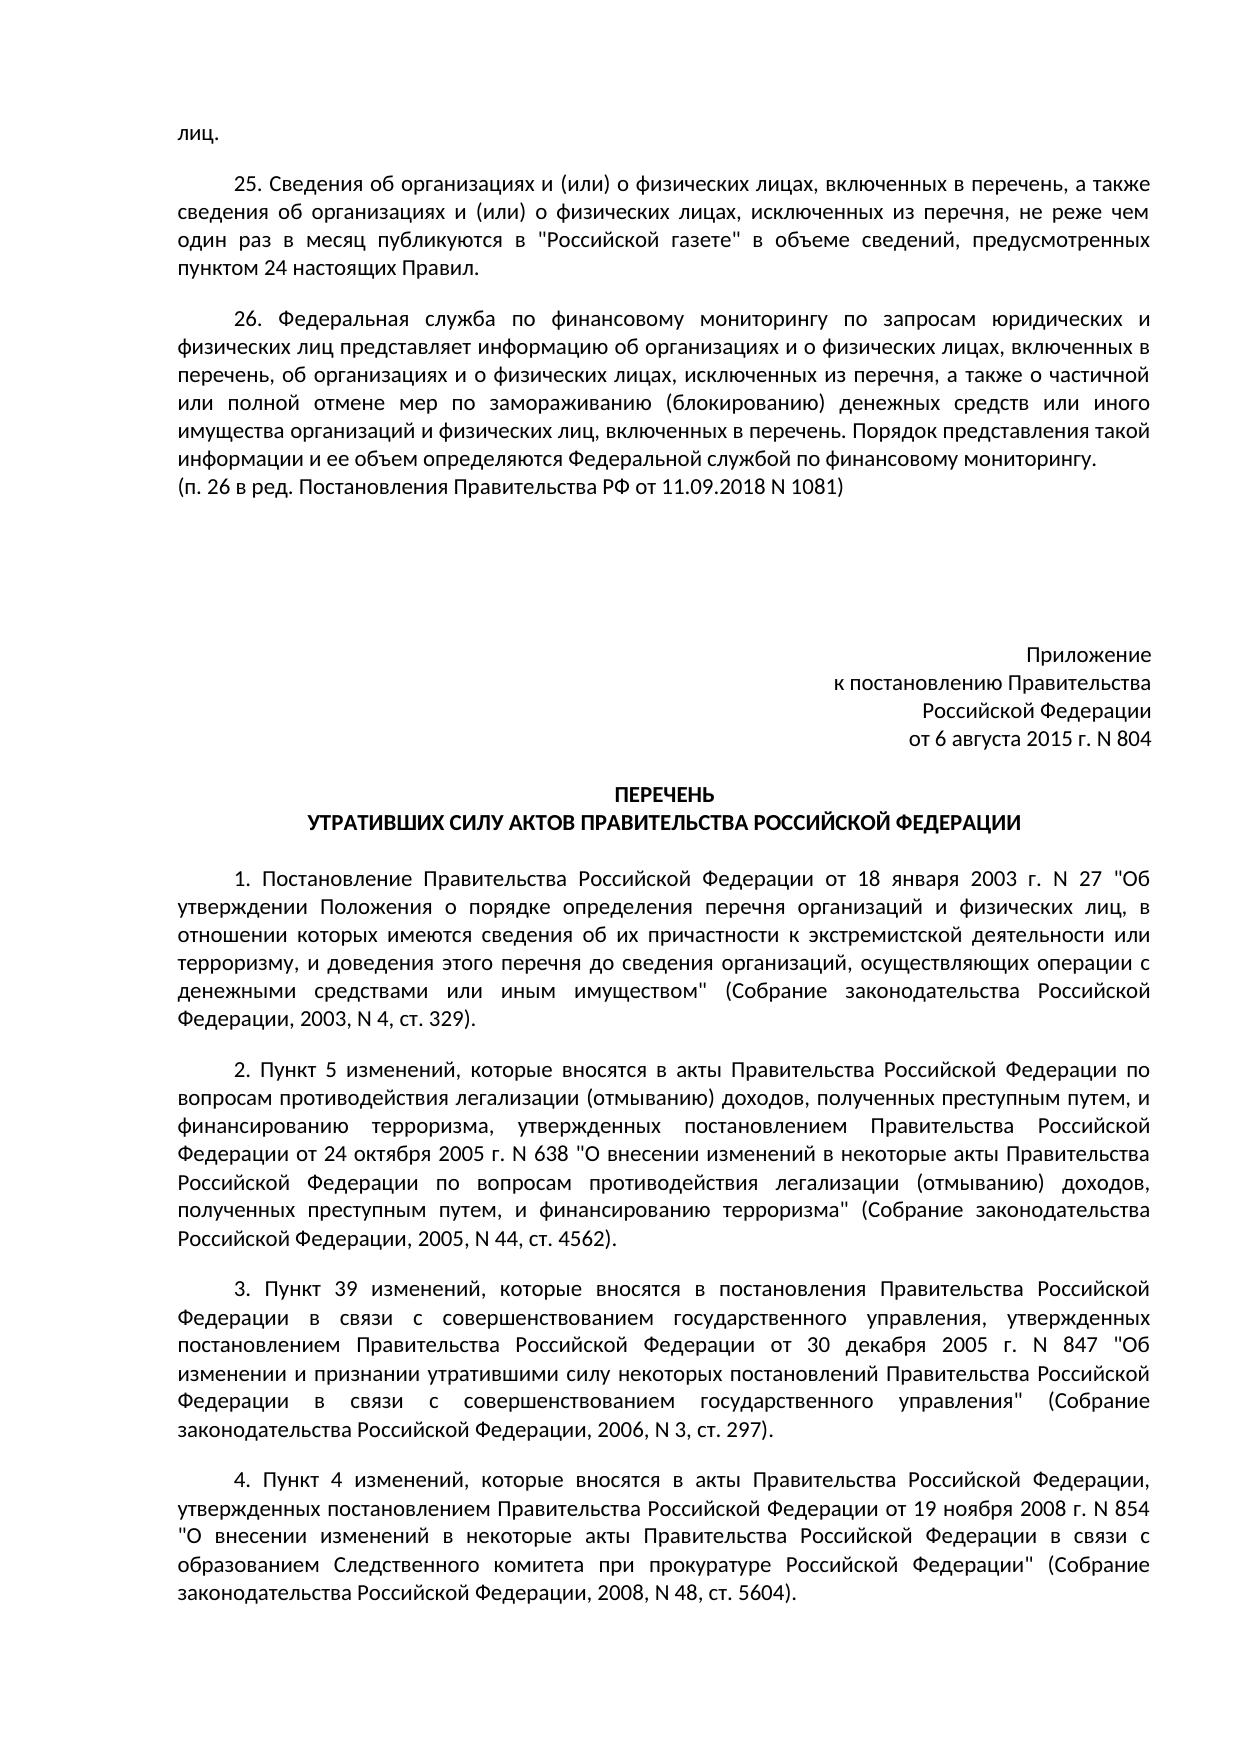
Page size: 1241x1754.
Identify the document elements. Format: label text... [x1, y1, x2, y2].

text 25. Сведения об организациях и (или) о физических лицах, включенных в перечень, а также сведения об организациях и (или) о физических лицах, исключенных из перечня, не реже чем один раз в месяц публикуются в "Российской газете" в объеме сведений, предусмотренных пунктом 24 настоящих Правил. [177, 169, 1152, 281]
text 1. Постановление Правительства Российской Федерации от 18 января 2003 г. N 27 "Об утверждении Положения о порядке определения перечня организаций и физических лиц, в отношении которых имеются сведения об их причастности к экстремистской деятельности или терроризму, и доведения этого перечня до сведения организаций, осуществляющих операции с денежными средствами или иным имуществом" (Собрание законодательства Российской Федерации, 2003, N 4, ст. 329). [177, 864, 1152, 1033]
text к постановлению Правительства [177, 668, 1152, 696]
text 26. Федеральная служба по финансовому мониторингу по запросам юридических и физических лиц представляет информацию об организациях и о физических лицах, включенных в перечень, об организациях и о физических лицах, исключенных из перечня, а также о частичной или полной отмене мер по замораживанию (блокированию) денежных средств или иного имущества организаций и физических лиц, включенных в перечень. Порядок представления такой информации и ее объем определяются Федеральной службой по финансовому мониторингу. [177, 304, 1152, 472]
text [177, 118, 1152, 146]
text 4. Пункт 4 изменений, которые вносятся в акты Правительства Российской Федерации, утвержденных постановлением Правительства Российской Федерации от 19 ноября 2008 г. N 854 "О внесении изменений в некоторые акты Правительства Российской Федерации в связи с образованием Следственного комитета при прокуратуре Российской Федерации" (Собрание законодательства Российской Федерации, 2008, N 48, ст. 5604). [177, 1466, 1152, 1606]
text от 6 августа 2015 г. N 804 [177, 724, 1152, 752]
text 3. Пункт 39 изменений, которые вносятся в постановления Правительства Российской Федерации в связи с совершенствованием государственного управления, утвержденных постановлением Правительства Российской Федерации от 30 декабря 2005 г. N 847 "Об изменении и признании утратившими силу некоторых постановлений Правительства Российской Федерации в связи с совершенствованием государственного управления" (Собрание законодательства Российской Федерации, 2006, N 3, ст. 297). [177, 1274, 1152, 1443]
text 2. Пункт 5 изменений, которые вносятся в акты Правительства Российской Федерации по вопросам противодействия легализации (отмыванию) доходов, полученных преступным путем, и финансированию терроризма, утвержденных постановлением Правительства Российской Федерации от 24 октября 2005 г. N 638 "О внесении изменений в некоторые акты Правительства Российской Федерации по вопросам противодействия легализации (отмыванию) доходов, полученных преступным путем, и финансированию терроризма" (Собрание законодательства Российской Федерации, 2005, N 44, ст. 4562). [177, 1056, 1152, 1252]
text (п. 26 в ред. Постановления Правительства РФ от 11.09.2018 N 1081) [177, 472, 1152, 500]
text Российской Федерации [177, 696, 1152, 724]
title УТРАТИВШИХ СИЛУ АКТОВ ПРАВИТЕЛЬСТВА РОССИЙСКОЙ ФЕДЕРАЦИИ [177, 808, 1152, 836]
text Приложение [177, 640, 1152, 668]
title ПЕРЕЧЕНЬ [177, 780, 1152, 808]
